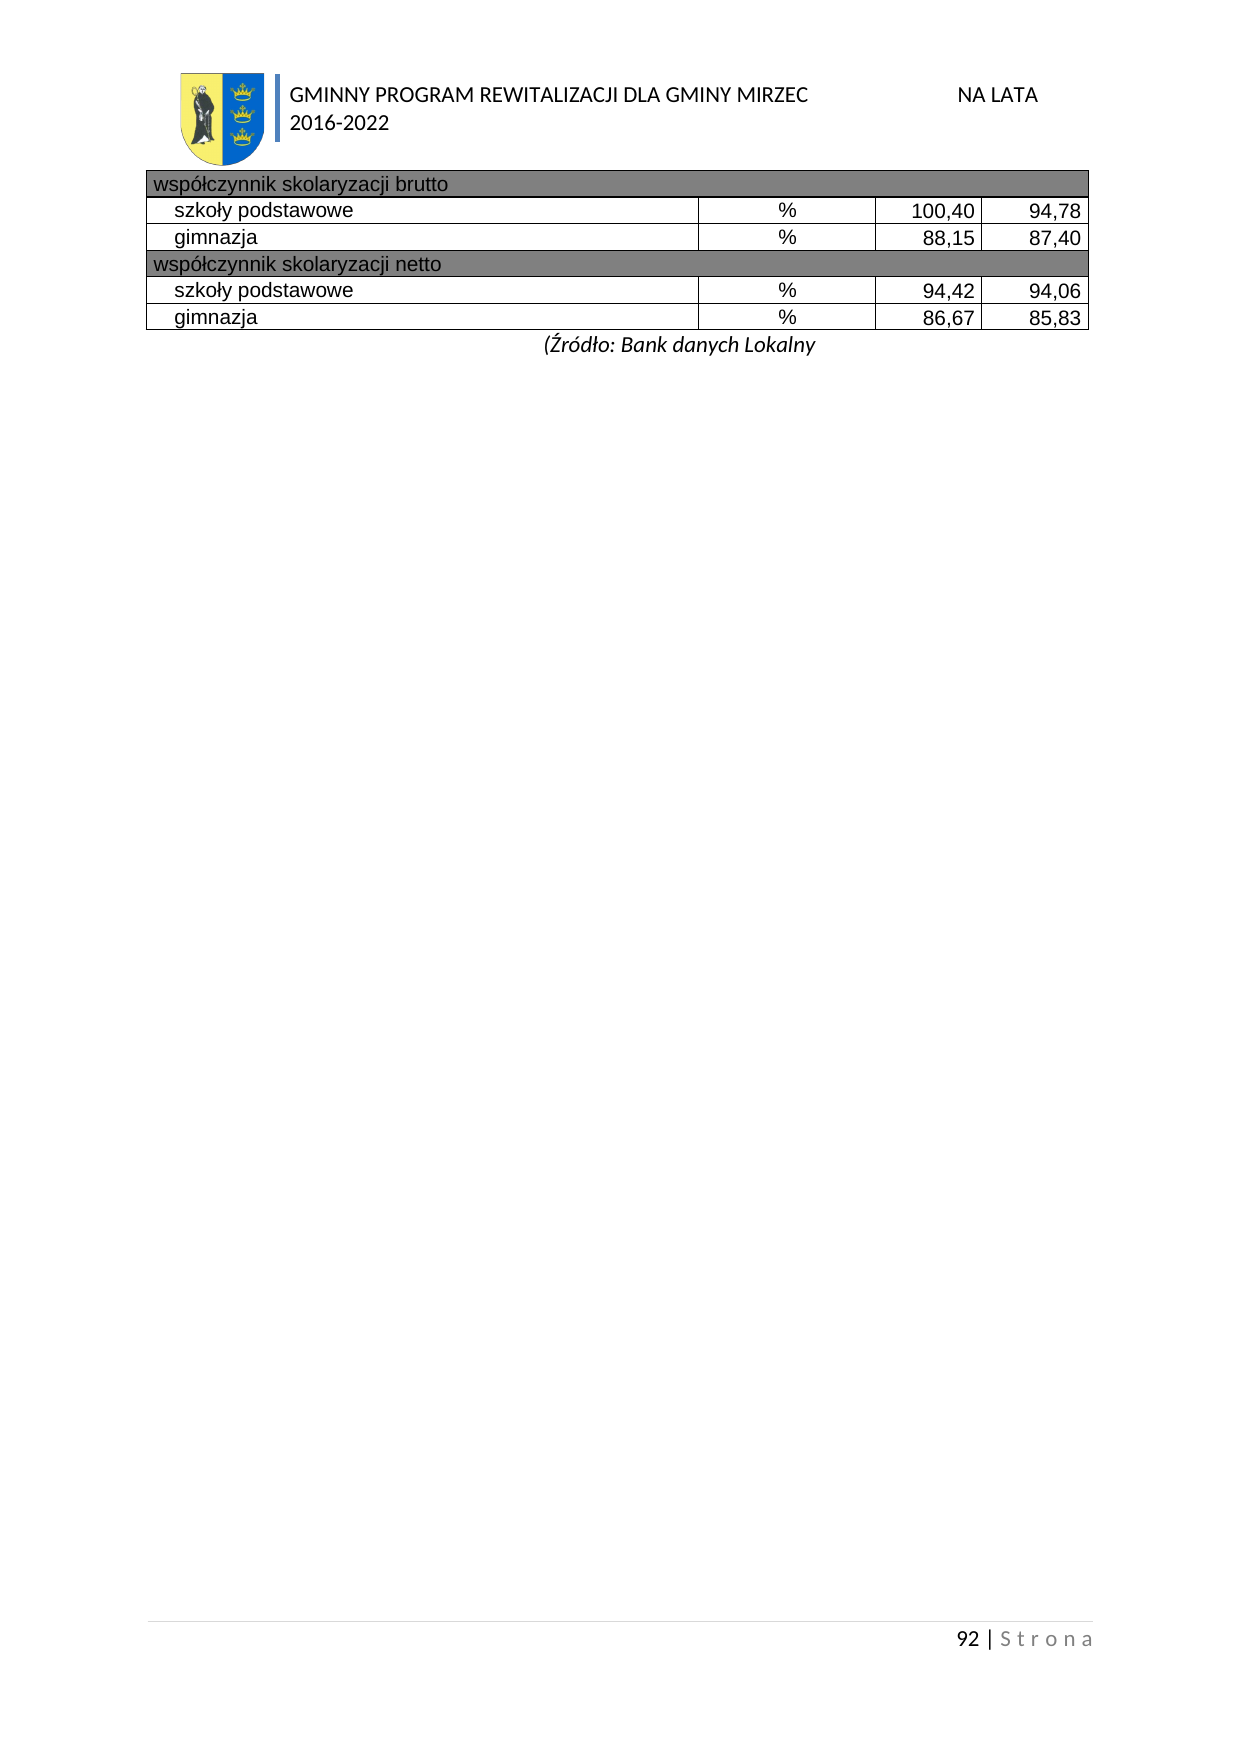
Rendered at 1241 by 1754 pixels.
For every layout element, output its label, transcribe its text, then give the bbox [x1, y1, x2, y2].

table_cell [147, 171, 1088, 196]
text (Źródło: Bank danych Lokalny [148, 330, 1093, 358]
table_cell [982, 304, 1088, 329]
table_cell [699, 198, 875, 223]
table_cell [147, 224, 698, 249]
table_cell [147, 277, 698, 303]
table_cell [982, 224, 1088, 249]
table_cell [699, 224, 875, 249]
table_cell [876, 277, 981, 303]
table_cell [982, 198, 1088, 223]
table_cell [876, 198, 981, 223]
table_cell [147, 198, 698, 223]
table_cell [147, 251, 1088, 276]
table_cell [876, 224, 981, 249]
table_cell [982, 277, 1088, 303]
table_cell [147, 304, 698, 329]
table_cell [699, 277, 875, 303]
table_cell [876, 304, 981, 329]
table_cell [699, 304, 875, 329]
